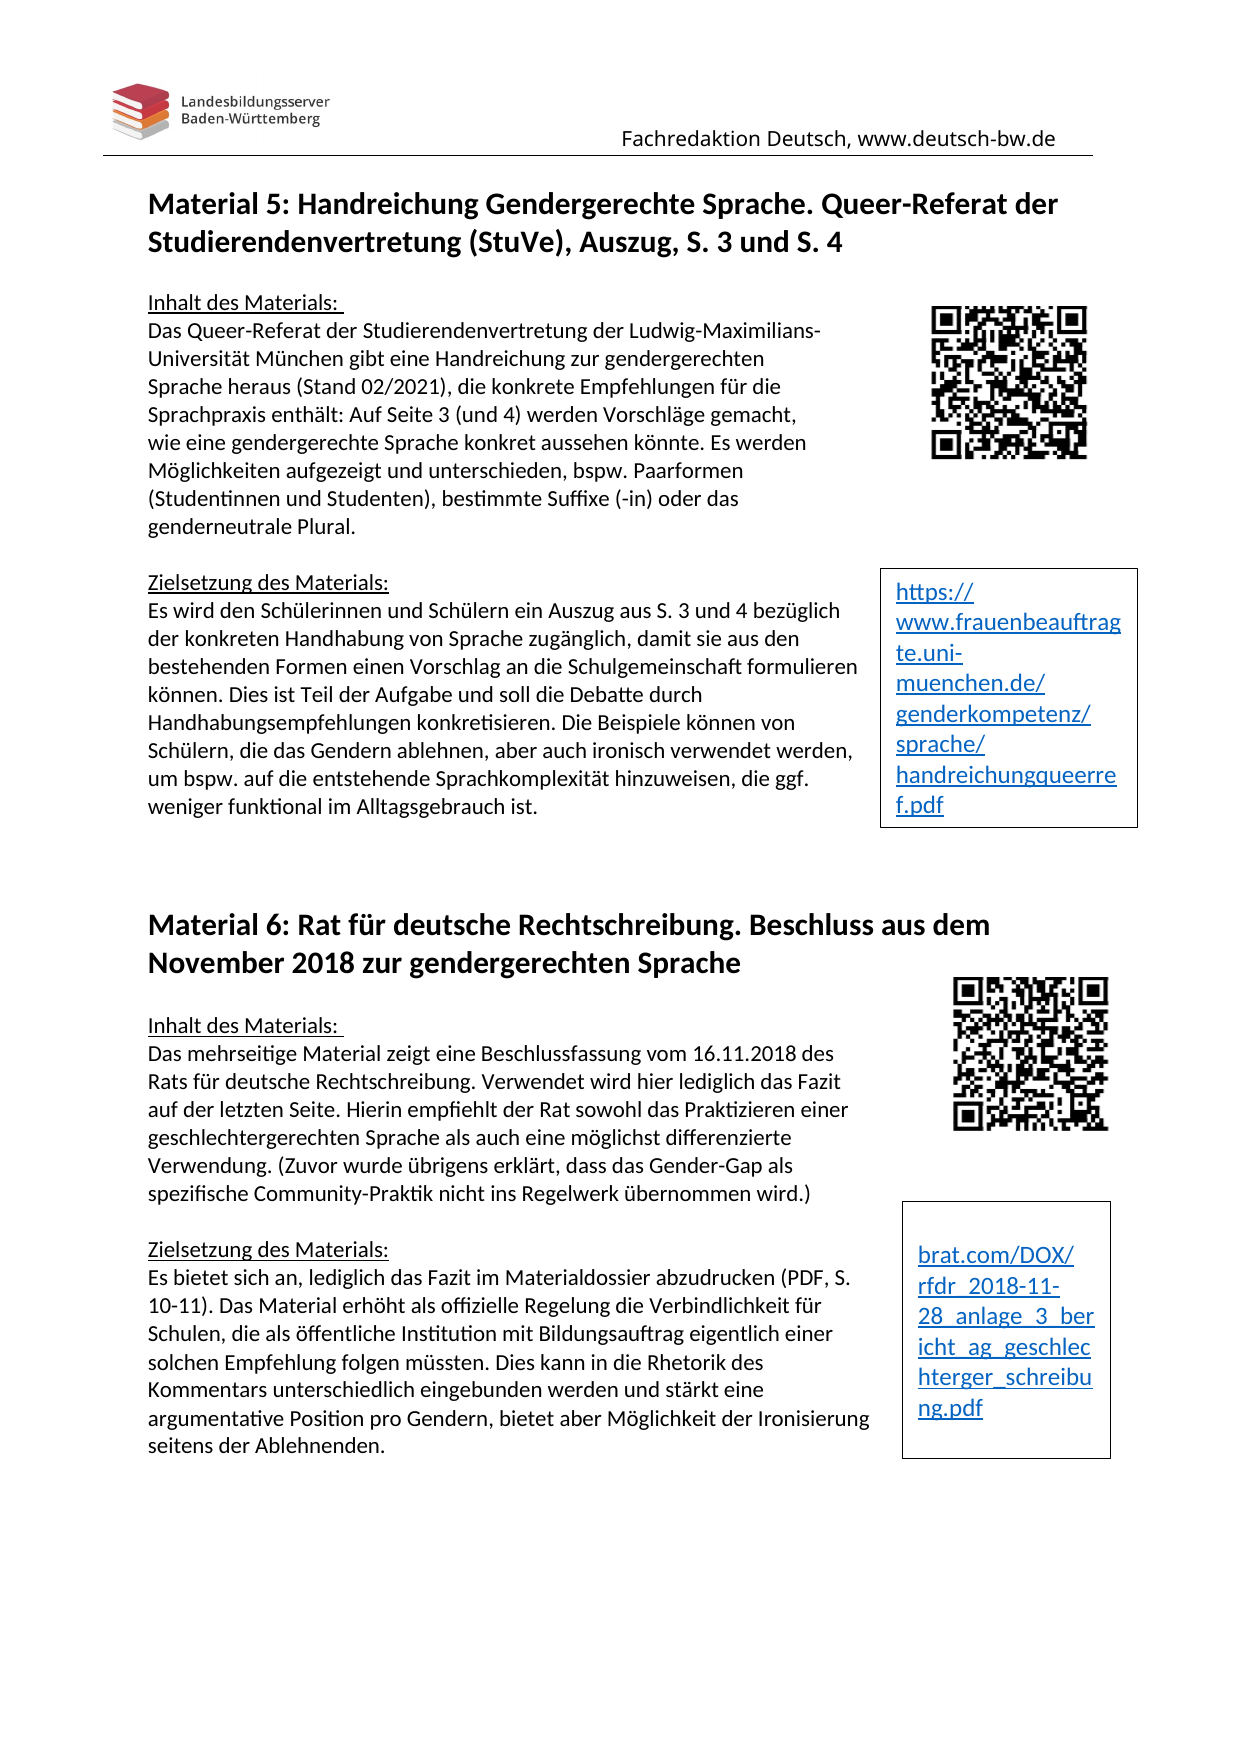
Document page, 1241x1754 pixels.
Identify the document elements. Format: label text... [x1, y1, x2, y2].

text Zielsetzung des Materials: [148, 1236, 902, 1263]
picture [103, 73, 333, 147]
text Material 5: Handreichung Gendergerechte Sprache. Queer-Referat der Studierendenvertretung (StuVe), Auszug, S. 3 und S. 4 [148, 184, 1093, 260]
text Es wird den Schülerinnen und Schülern ein Auszug aus S. 3 und 4 bezüglich der konkreten Handhabung von Sprache zugänglich, damit sie aus den bestehenden Formen einen Vorschlag an die Schulgemeinschaft formulieren können. Dies ist Teil der Aufgabe und soll die Debatte durch Handhabungsempfehlungen konkretisieren. Die Beispiele können von Schülern, die das Gendern ablehnen, aber auch ironisch verwendet werden, um bspw. auf die entstehende Sprachkomplexität hinzuweisen, die ggf. weniger funktional im Alltagsgebrauch ist. [881, 596, 1093, 821]
picture [871, 977, 1216, 1200]
text Das Queer-Referat der Studierendenvertretung der Ludwig-Maximilians-Universität München gibt eine Handreichung zur gendergerechten Sprache heraus (Stand 02/2021), die konkrete Empfehlungen für die Sprachpraxis enthält: Auf Seite 3 (und 4) werden Vorschläge gemacht, wie eine gendergerechte Sprache konkret aussehen könnte. Es werden Möglichkeiten aufgezeigt und unterschieden, bspw. Paarformen (Studentinnen und Studenten), bestimmte Suffixe (-in) oder das genderneutrale Plural. [148, 316, 1093, 540]
text Inhalt des Materials: [148, 1011, 871, 1039]
text Es bietet sich an, lediglich das Fazit im Materialdossier abzudrucken (PDF, S. 10-11). Das Material erhöht als offizielle Regelung die Verbindlichkeit für Schulen, die als öffentliche Institution mit Bildungsauftrag eigentlich einer solchen Empfehlung folgen müssten. Dies kann in die Rhetorik des Kommentars unterschiedlich eingebunden werden und stärkt eine argumentative Position pro Gendern, bietet aber Möglichkeit der Ironisierung seitens der Ablehnenden. [148, 1263, 1093, 1460]
text Es wird den Schülerinnen und Schülern ein Auszug aus S. 3 und 4 bezüglich der konkreten Handhabung von Sprache zugänglich, damit sie aus den bestehenden Formen einen Vorschlag an die Schulgemeinschaft formulieren können. Dies ist Teil der Aufgabe und soll die Debatte durch Handhabungsempfehlungen konkretisieren. Die Beispiele können von Schülern, die das Gendern ablehnen, aber auch ironisch verwendet werden, um bspw. auf die entstehende Sprachkomplexität hinzuweisen, die ggf. weniger funktional im Alltagsgebrauch ist. [148, 596, 880, 821]
text Material 6: Rat für deutsche Rechtschreibung. Beschluss aus dem November 2018 zur gendergerechten Sprache [148, 904, 1093, 981]
text Zielsetzung des Materials: [903, 1236, 1093, 1263]
text Zielsetzung des Materials: [148, 568, 880, 596]
text Inhalt des Materials: [148, 288, 1093, 316]
text Das mehrseitige Material zeigt eine Beschlussfassung vom 16.11.2018 des Rats für deutsche Rechtschreibung. Verwendet wird hier lediglich das Fazit auf der letzten Seite. Hierin empfiehlt der Rat sowohl das Praktizieren einer geschlechtergerechten Sprache als auch eine möglichst differenzierte Verwendung. (Zuvor wurde übrigens erklärt, dass das Gender-Gap als spezifische Community-Praktik nicht ins Regelwerk übernommen wird.) [148, 1039, 1093, 1207]
picture [850, 306, 1195, 528]
text Zielsetzung des Materials: [881, 569, 1093, 596]
